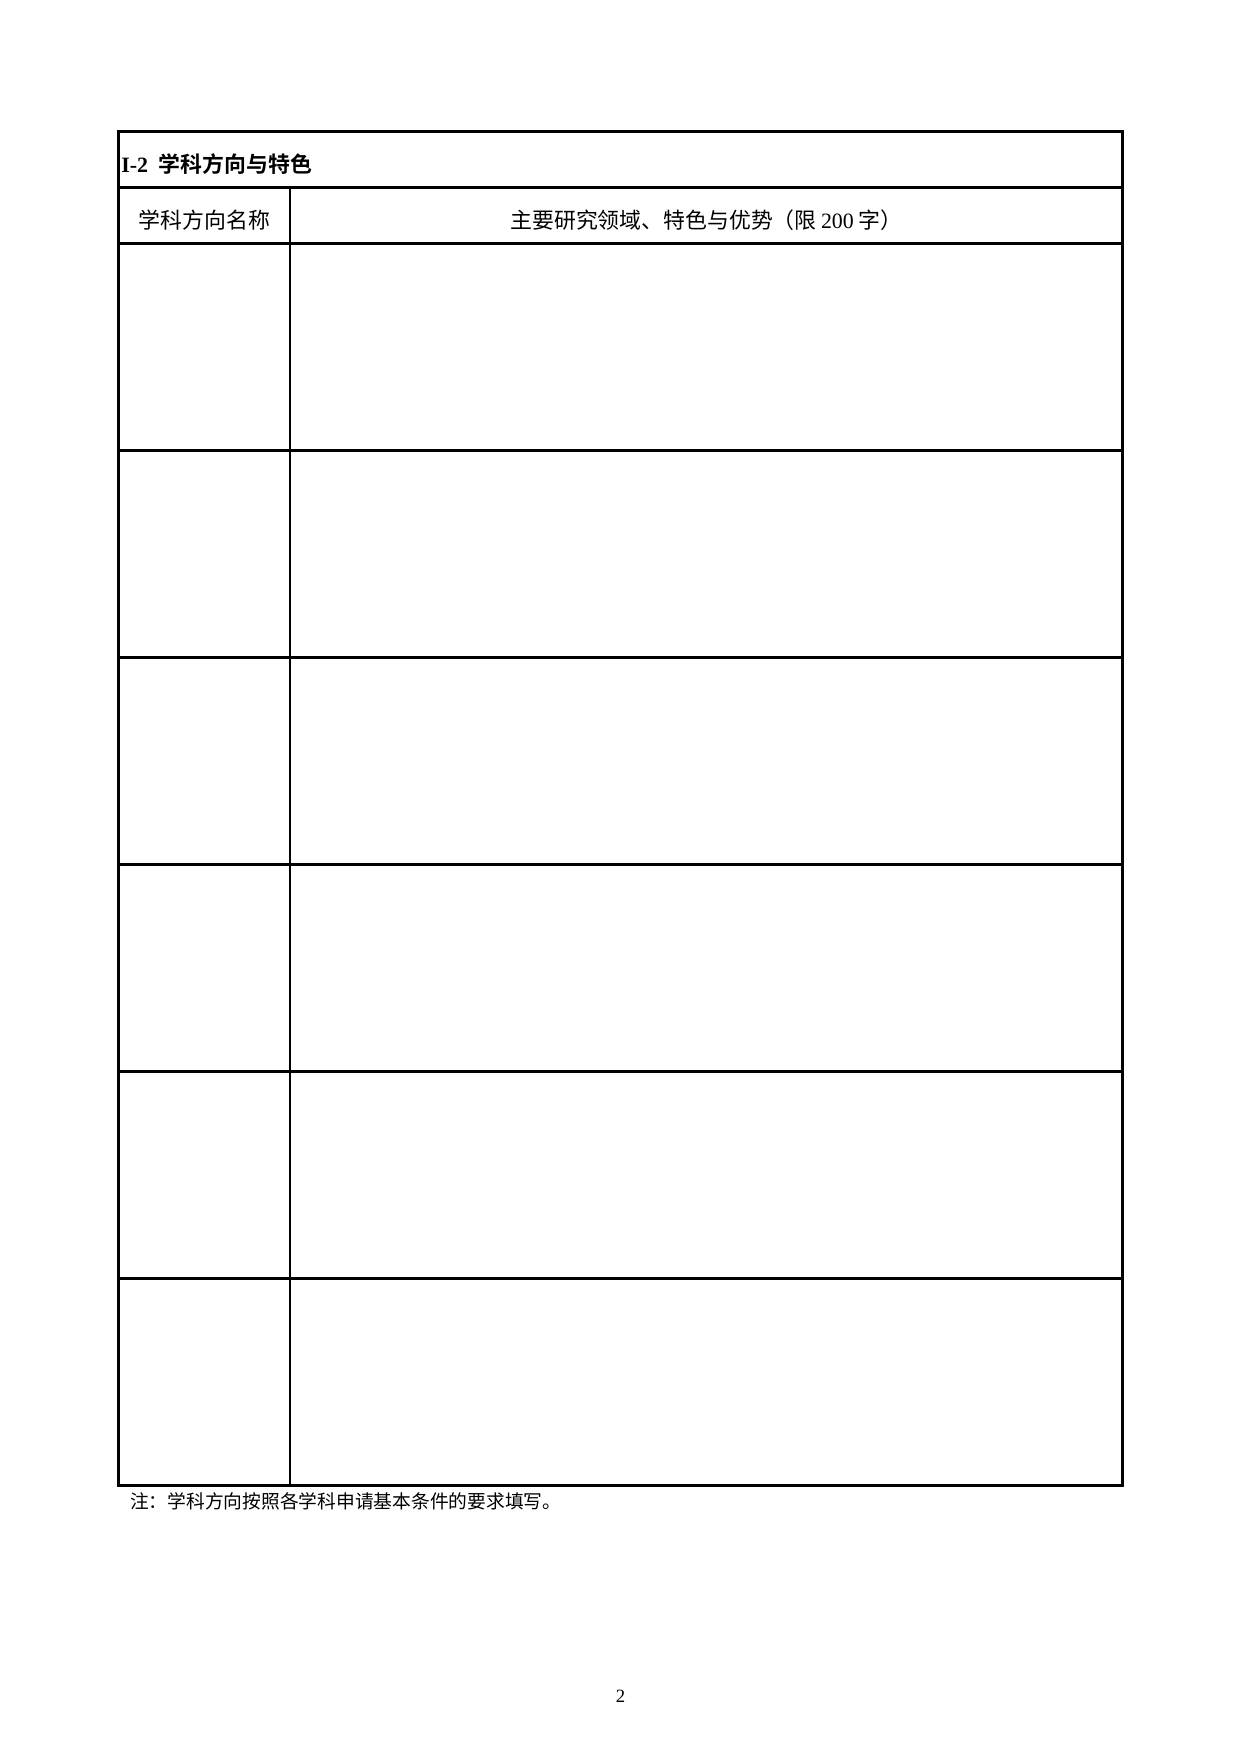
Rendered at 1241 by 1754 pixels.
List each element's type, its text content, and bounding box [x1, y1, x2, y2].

table_cell [291, 1073, 1121, 1277]
table_cell [120, 866, 289, 1070]
table_cell [291, 1280, 1121, 1484]
text 注：学科方向按照各学科申请基本条件的要求填写。 [130, 1487, 1110, 1514]
table_cell [291, 245, 1121, 449]
table_header I-2 学科方向与特色 [120, 133, 1121, 186]
table_cell [120, 659, 289, 863]
table_cell [291, 866, 1121, 1070]
table_cell [120, 245, 289, 449]
table_cell [291, 659, 1121, 863]
table_cell [120, 452, 289, 656]
table_cell 学科方向名称 [120, 189, 289, 242]
table_cell [291, 452, 1121, 656]
table_cell [120, 1073, 289, 1277]
table_cell 主要研究领域、特色与优势（限200字） [291, 189, 1121, 242]
table_cell [120, 1280, 289, 1484]
